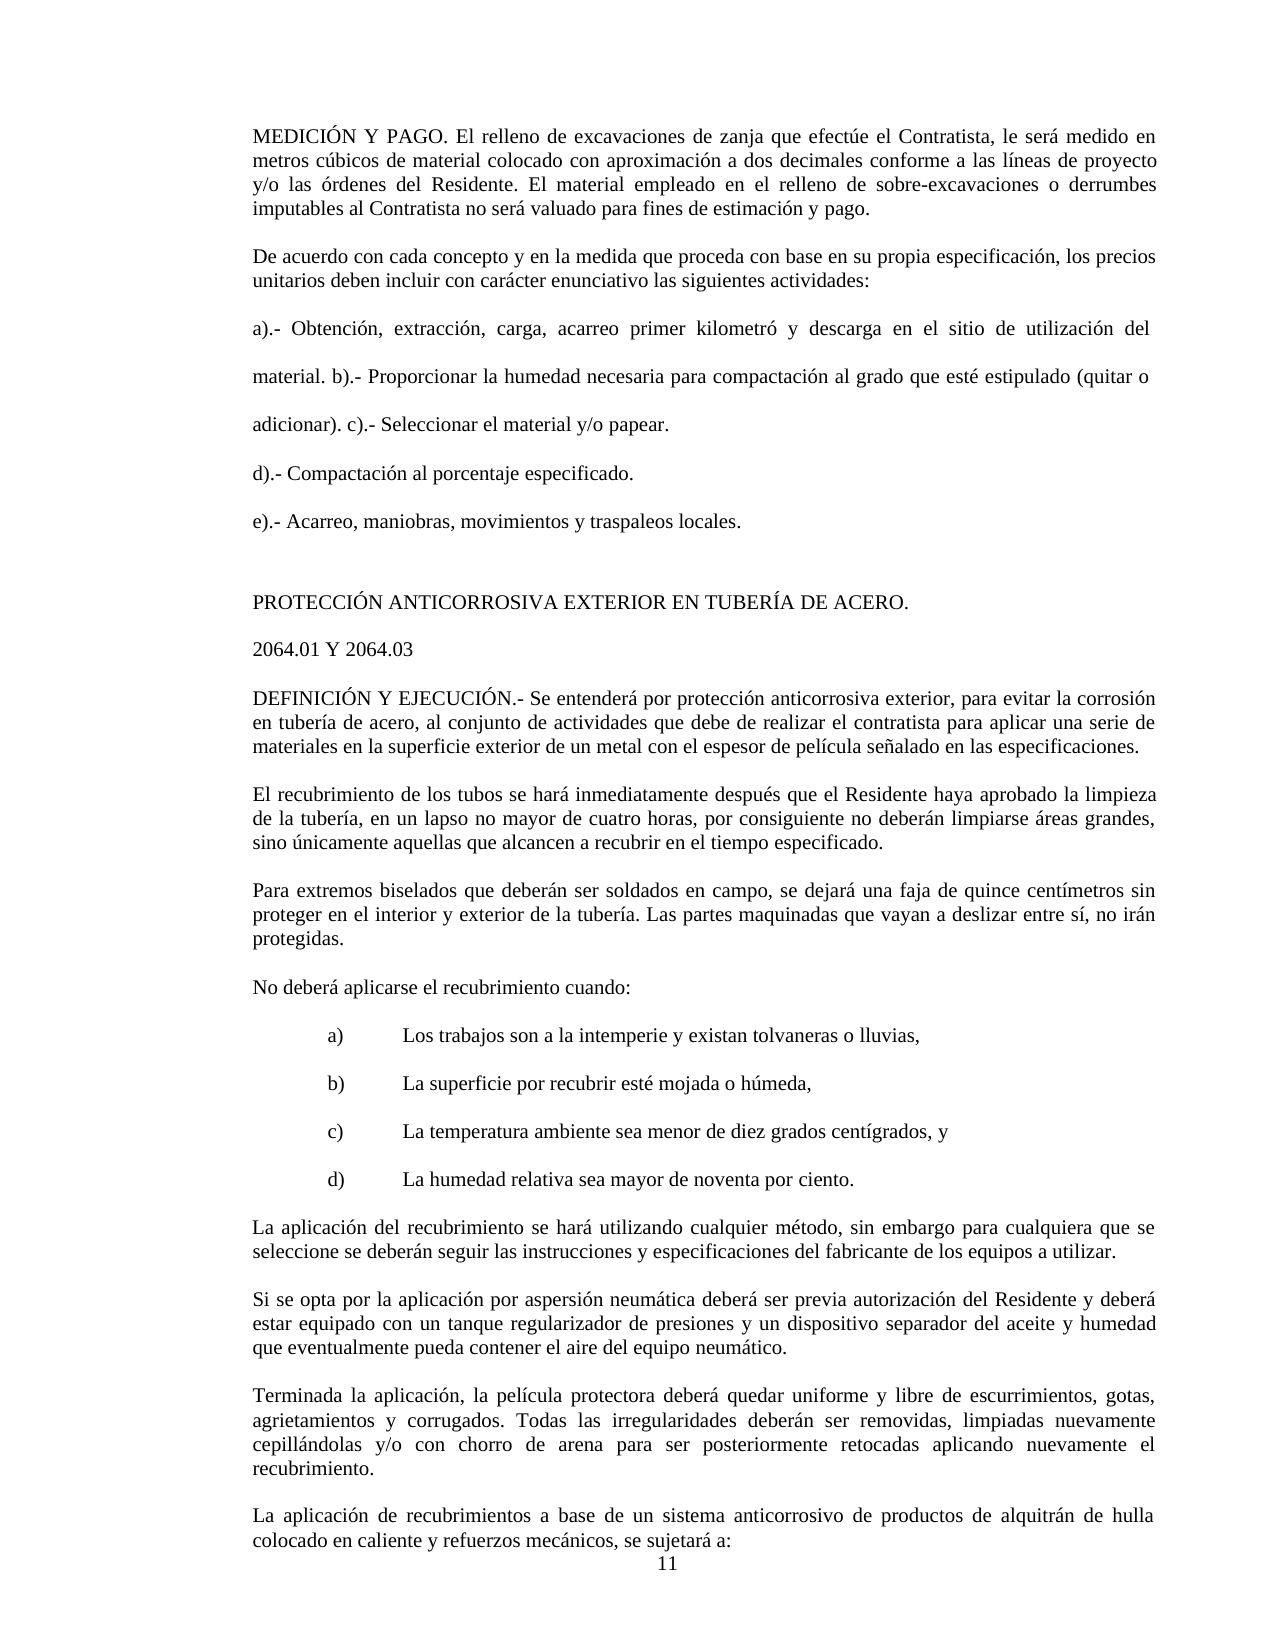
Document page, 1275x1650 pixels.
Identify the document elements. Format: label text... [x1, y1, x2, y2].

text 2064.01 Y 2064.03 [252, 637, 1229, 661]
text De acuerdo con cada concepto y en la medida que proceda con base en su propia especificación, los precios unitarios deben incluir con carácter enunciativo las siguientes actividades: [252, 244, 1157, 292]
text MEDICIÓN Y PAGO. El relleno de excavaciones de zanja que efectúe el Contratista, le será medido en metros cúbicos de material colocado con aproximación a dos decimales conforme a las líneas de proyecto y/o las órdenes del Residente. El material empleado en el relleno de sobre-excavaciones o derrumbes imputables al Contratista no será valuado para fines de estimación y pago. [252, 124, 1158, 220]
text No deberá aplicarse el recubrimiento cuando: [252, 974, 1229, 999]
list Los trabajos son a la intemperie y existan tolvaneras o lluvias, [327, 1022, 1229, 1047]
text a).- Obtención, extracción, carga, acarreo primer kilometró y descarga en el sitio de utilización del material. b).- Proporcionar la humedad necesaria para compactación al grado que esté estipulado (quitar o adicionar). c).- Seleccionar el material y/o papear. [252, 316, 1151, 436]
list La temperatura ambiente sea menor de diez grados centígrados, y [327, 1118, 1229, 1143]
text El recubrimiento de los tubos se hará inmediatamente después que el Residente haya aprobado la limpieza de la tubería, en un lapso no mayor de cuatro horas, por consiguiente no deberán limpiarse áreas grandes, sino únicamente aquellas que alcancen a recubrir en el tiempo especificado. [252, 782, 1157, 854]
text La aplicación de recubrimientos a base de un sistema anticorrosivo de productos de alquitrán de hulla colocado en caliente y refuerzos mecánicos, se sujetará a: [252, 1503, 1156, 1552]
text PROTECCIÓN ANTICORROSIVA EXTERIOR EN TUBERÍA DE ACERO. [252, 590, 1229, 614]
text La aplicación del recubrimiento se hará utilizando cualquier método, sin embargo para cualquiera que se seleccione se deberán seguir las instrucciones y especificaciones del fabricante de los equipos a utilizar. [252, 1215, 1157, 1263]
text Para extremos biselados que deberán ser soldados en campo, se dejará una faja de quince centímetros sin proteger en el interior y exterior de la tubería. Las partes maquinadas que vayan a deslizar entre sí, no irán protegidas. [252, 878, 1157, 950]
text e).- Acarreo, maniobras, movimientos y traspaleos locales. [252, 509, 1229, 533]
text Si se opta por la aplicación por aspersión neumática deberá ser previa autorización del Residente y deberá estar equipado con un tanque regularizador de presiones y un dispositivo separador del aceite y humedad que eventualmente pueda contener el aire del equipo neumático. [252, 1287, 1157, 1359]
text DEFINICIÓN Y EJECUCIÓN.- Se entenderá por protección anticorrosiva exterior, para evitar la corrosión en tubería de acero, al conjunto de actividades que debe de realizar el contratista para aplicar una serie de materiales en la superficie exterior de un metal con el espesor de película señalado en las especificaciones. [252, 686, 1157, 758]
list La superficie por recubrir esté mojada o húmeda, [327, 1070, 1229, 1094]
list La humedad relativa sea mayor de noventa por ciento. [327, 1167, 1229, 1191]
text d).- Compactación al porcentaje especificado. [252, 461, 1229, 485]
text Terminada la aplicación, la película protectora deberá quedar uniforme y libre de escurrimientos, gotas, agrietamientos y corrugados. Todas las irregularidades deberán ser removidas, limpiadas nuevamente cepillándolas y/o con chorro de arena para ser posteriormente retocadas aplicando nuevamente el recubrimiento. [252, 1383, 1157, 1480]
